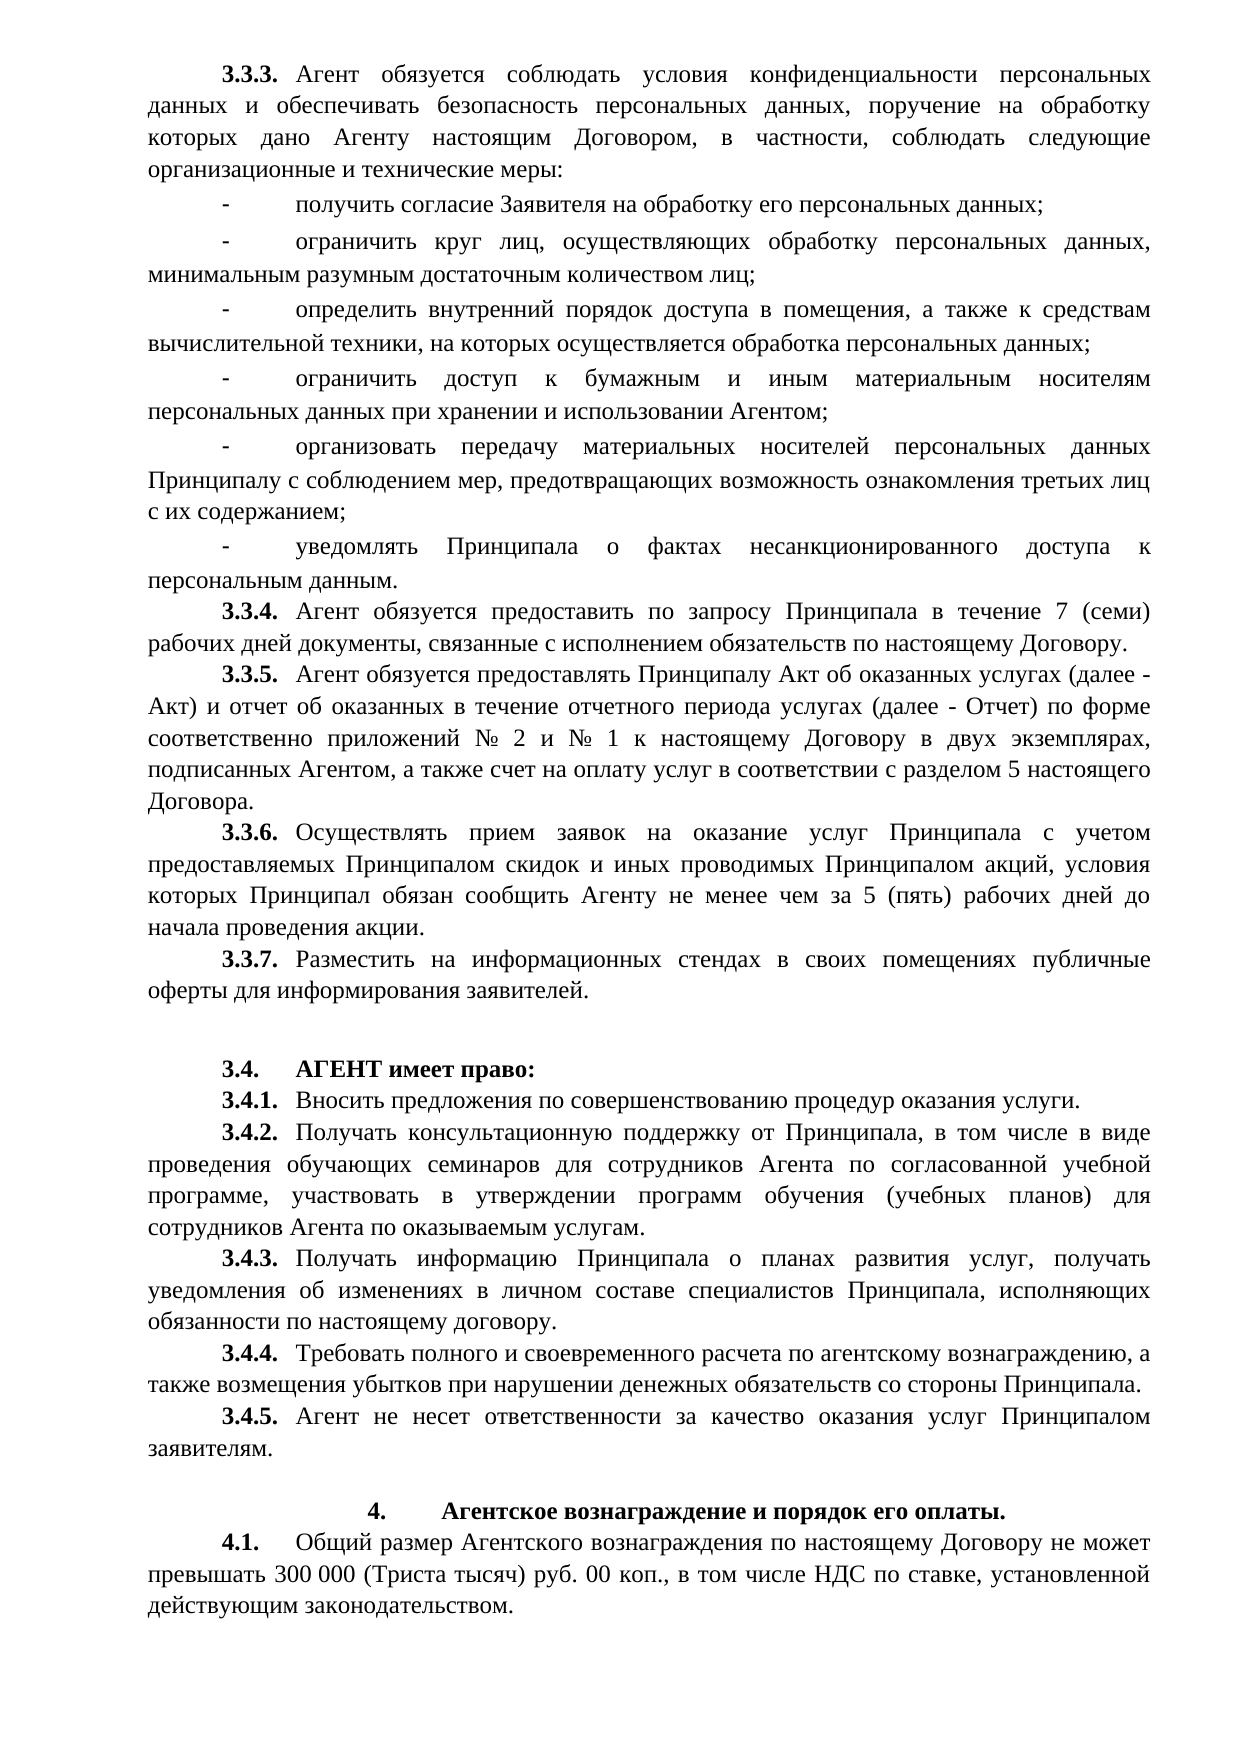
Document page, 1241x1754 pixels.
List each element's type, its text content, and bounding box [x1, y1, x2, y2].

list Вносить предложения по совершенствованию процедур оказания услуги. [148, 1086, 1152, 1114]
list ограничить круг лиц, осуществляющих обработку персональных данных, минимальным разумным достаточным количеством лиц; [148, 223, 1152, 288]
list Агент обязуется предоставлять Принципалу Акт об оказанных услугах (далее - Акт) и отчет об оказанных в течение отчетного периода услугах (далее - Отчет) по форме соответственно приложений № 2 и № 1 к настоящему Договору в двух экземплярах, подписанных Агентом, а также счет на оплату услуг в соответствии с разделом 5 настоящего Договора. [148, 659, 1152, 814]
list определить внутренний порядок доступа в помещения, а также к средствам вычислительной техники, на которых осуществляется обработка персональных данных; [148, 291, 1152, 357]
list Получать информацию Принципала о планах развития услуг, получать уведомления об изменениях в личном составе специалистов Принципала, исполняющих обязанности по настоящему договору. [148, 1243, 1152, 1335]
list Агентское вознаграждение и порядок его оплаты. [148, 1496, 1152, 1524]
list Общий размер Агентского вознаграждения по настоящему Договору не может превышать 300 000 (Триста тысяч) руб. 00 коп., в том числе НДС по ставке, установленной действующим законодательством. [148, 1527, 1152, 1619]
list Осуществлять прием заявок на оказание услуг Принципала с учетом предоставляемых Принципалом скидок и иных проводимых Принципалом акций, условия которых Принципал обязан сообщить Агенту не менее чем за 5 (пять) рабочих дней до начала проведения акции. [148, 817, 1152, 941]
list ограничить доступ к бумажным и иным материальным носителям персональных данных при хранении и использовании Агентом; [148, 359, 1152, 425]
list Требовать полного и своевременного расчета по агентскому вознаграждению, а также возмещения убытков при нарушении денежных обязательств со стороны Принципала. [148, 1338, 1152, 1398]
list Разместить на информационных стендах в своих помещениях публичные оферты для информирования заявителей. [148, 944, 1152, 1003]
list организовать передачу материальных носителей персональных данных Принципалу с соблюдением мер, предотвращающих возможность ознакомления третьих лиц с их содержанием; [148, 428, 1152, 525]
list Получать консультационную поддержку от Принципала, в том числе в виде проведения обучающих семинаров для сотрудников Агента по согласованной учебной программе, участвовать в утверждении программ обучения (учебных планов) для сотрудников Агента по оказываемым услугам. [148, 1117, 1152, 1241]
list уведомлять Принципала о фактах несанкционированного доступа к персональным данным. [148, 528, 1152, 594]
list Агент не несет ответственности за качество оказания услуг Принципалом заявителям. [148, 1401, 1152, 1461]
list АГЕНТ имеет право: [148, 1054, 1152, 1083]
list Агент обязуется предоставить по запросу Принципала в течение 7 (семи) рабочих дней документы, связанные с исполнением обязательств по настоящему Договору. [148, 596, 1152, 657]
list получить согласие Заявителя на обработку его персональных данных; [148, 185, 1152, 219]
list Агент обязуется соблюдать условия конфиденциальности персональных данных и обеспечивать безопасность персональных данных, поручение на обработку которых дано Агенту настоящим Договором, в частности, соблюдать следующие организационные и технические меры: [148, 59, 1152, 182]
